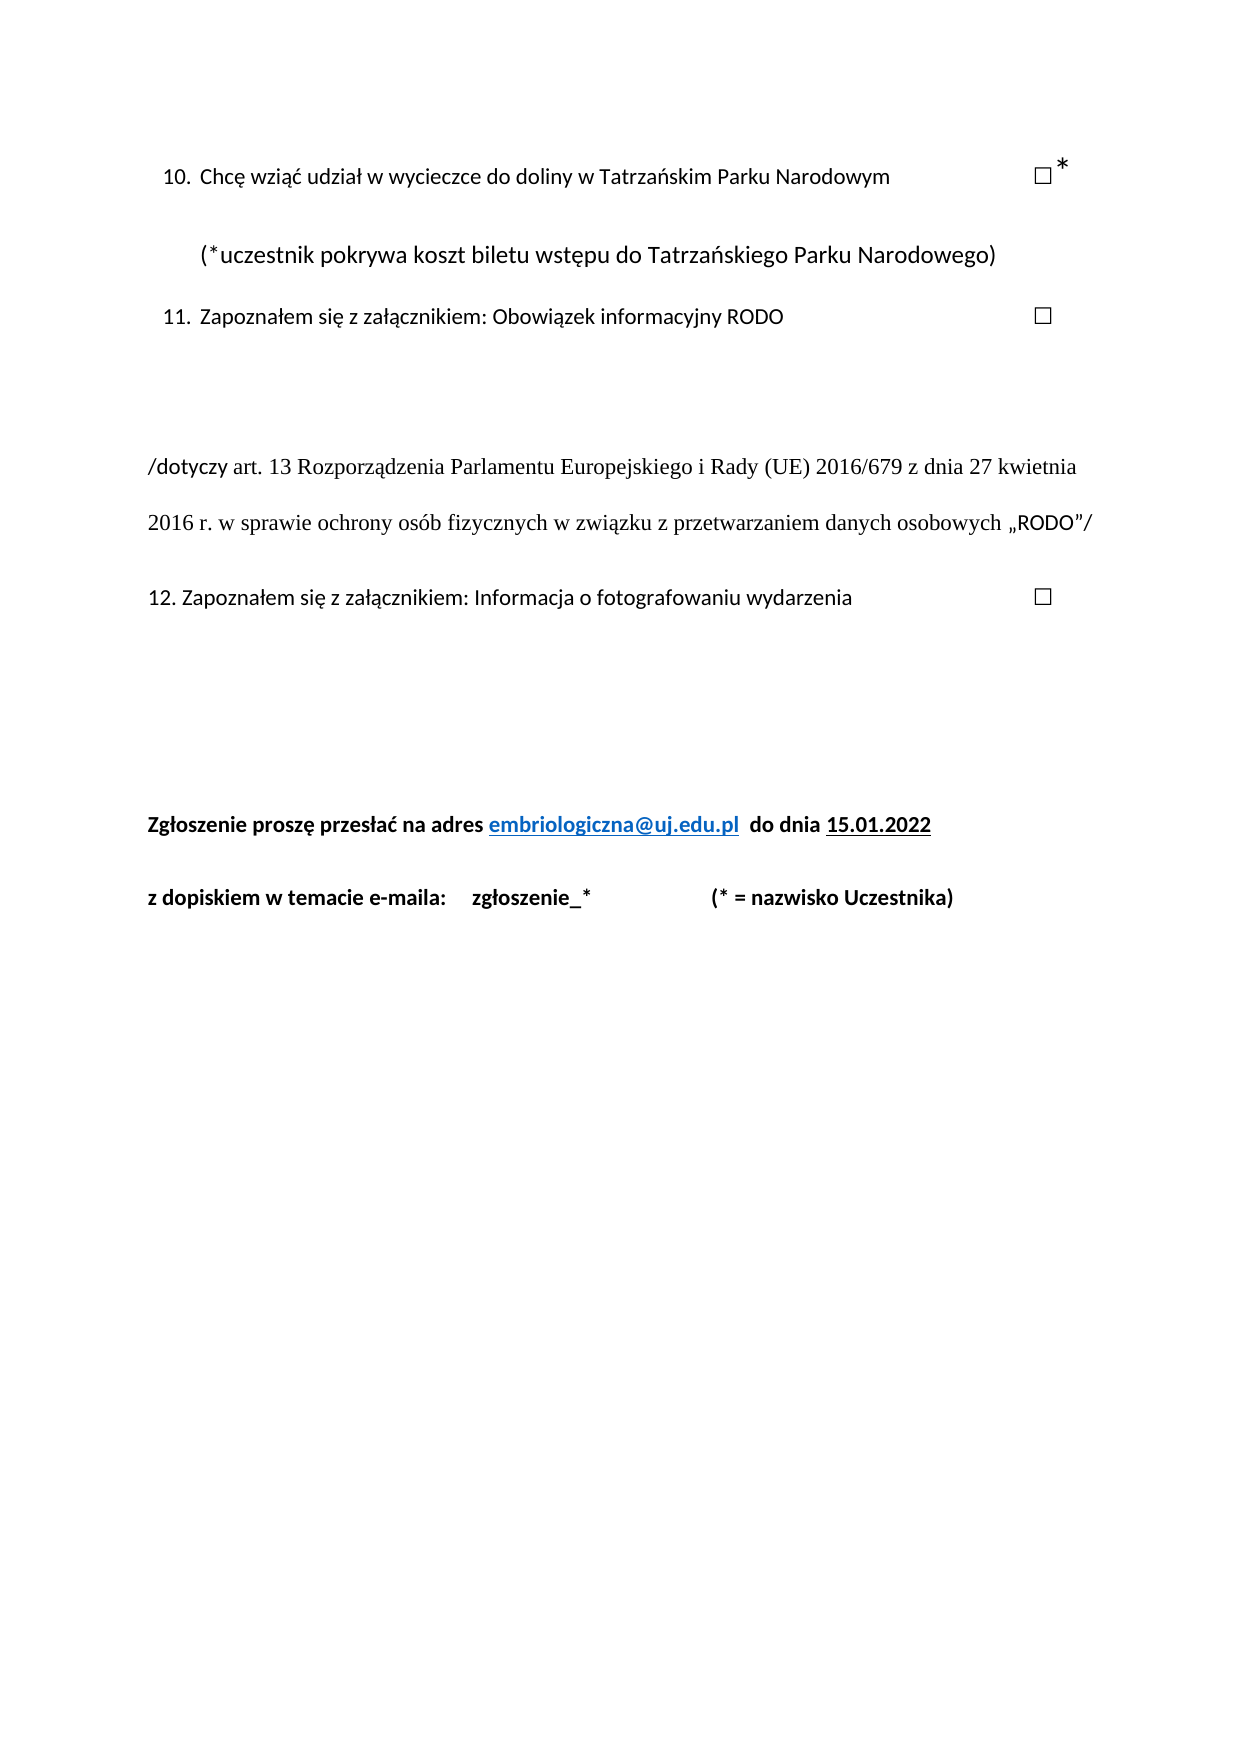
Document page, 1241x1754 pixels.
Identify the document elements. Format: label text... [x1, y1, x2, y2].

text 12. Zapoznałem się z załącznikiem: Informacja o fotografowaniu wydarzenia [148, 581, 1093, 612]
text z dopiskiem w temacie e-maila: zgłoszenie_* (* = nazwisko Uczestnika) [148, 883, 1093, 911]
text /dotyczy art. 13 Rozporządzenia Parlamentu Europejskiego i Rady (UE) 2016/679 z dnia 27 kwietnia 2016 r. w sprawie ochrony osób fizycznych w związku z przetwarzaniem danych osobowych „RODO”/ [148, 452, 1093, 536]
list Chcę wziąć udział w wycieczce do doliny w Tatrzańskim Parku Narodowym * [162, 148, 1093, 193]
list (*uczestnik pokrywa koszt biletu wstępu do Tatrzańskiego Parku Narodowego) [200, 239, 1093, 270]
list Zapoznałem się z załącznikiem: Obowiązek informacyjny RODO [162, 300, 1093, 332]
text Zgłoszenie proszę przesłać na adres embriologiczna@uj.edu.pl do dnia 15.01.2022 [148, 811, 1093, 838]
